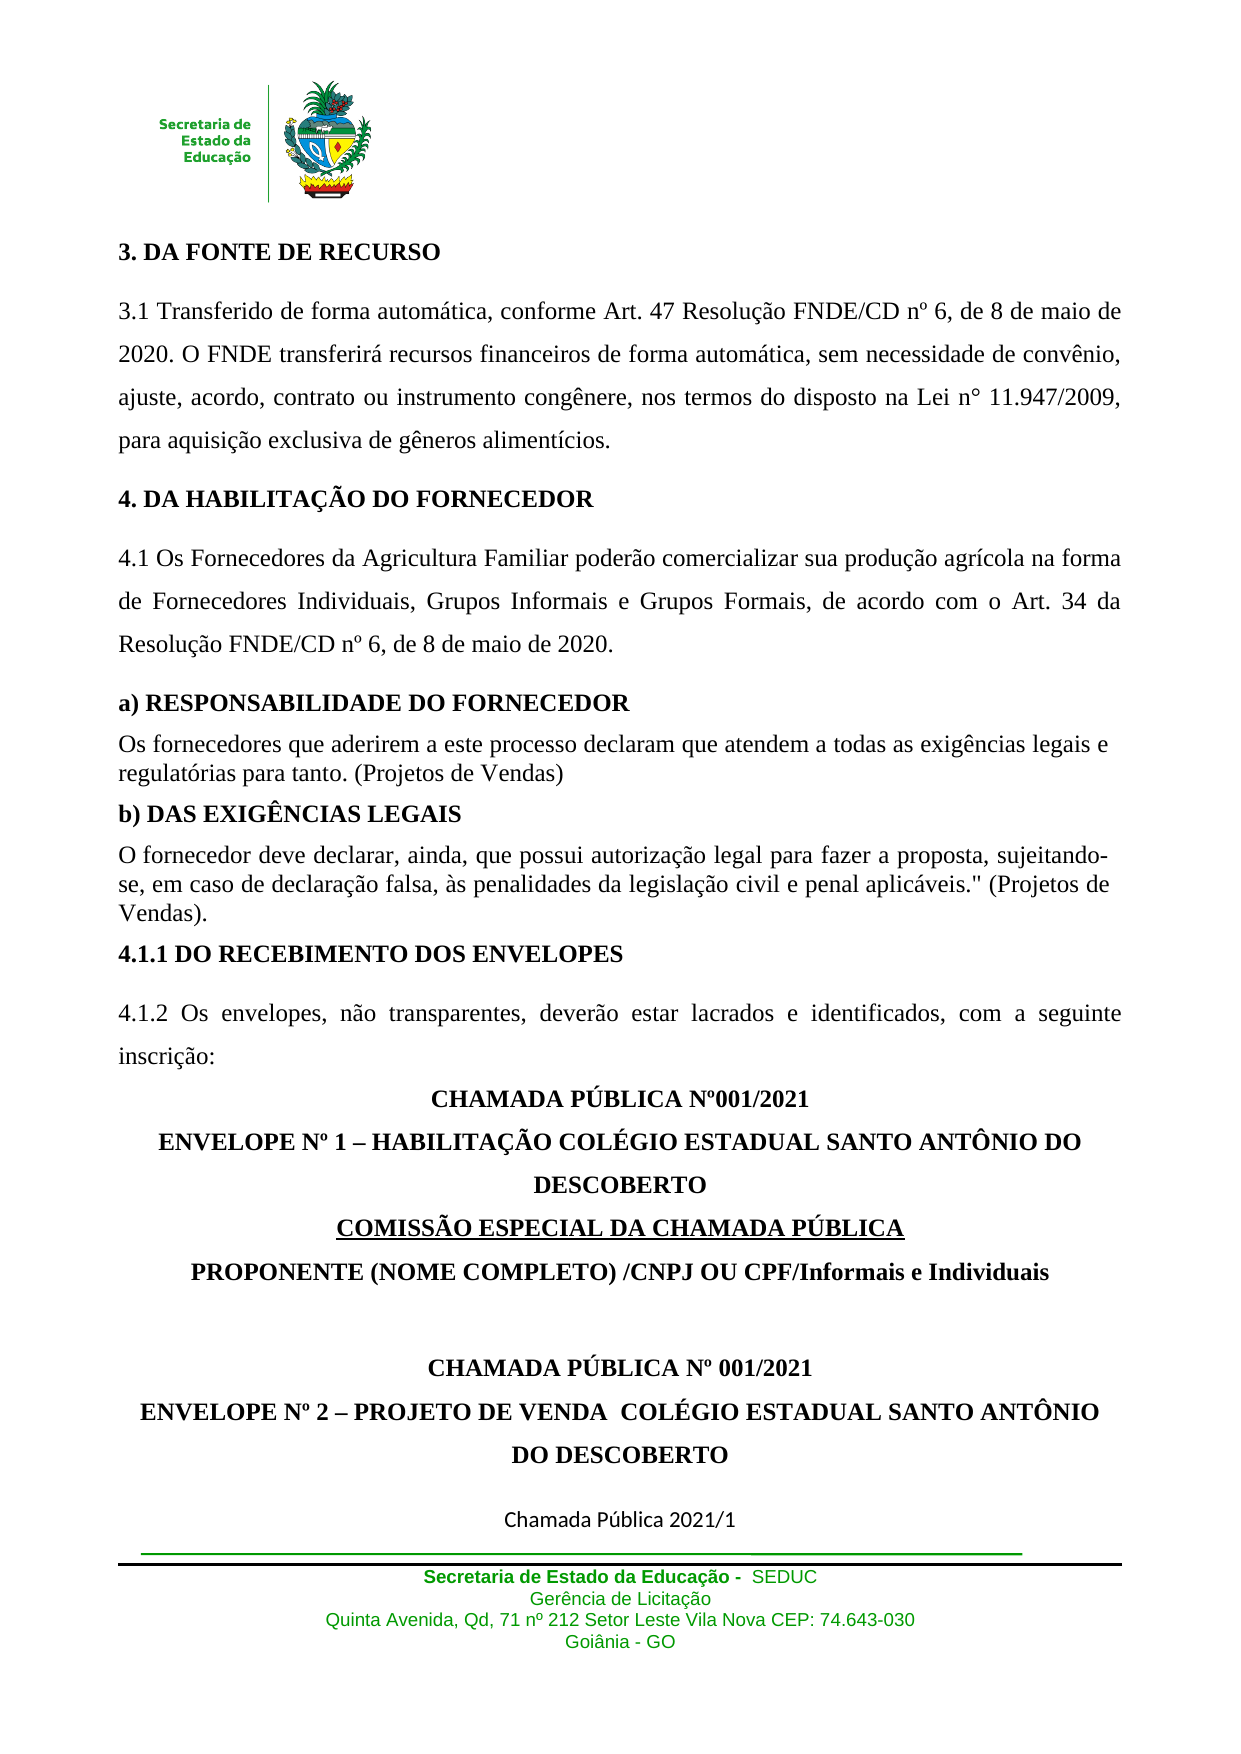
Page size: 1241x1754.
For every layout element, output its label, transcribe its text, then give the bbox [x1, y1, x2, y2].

text PROPONENTE (NOME COMPLETO) /CNPJ OU CPF/Informais e Individuais [118, 1257, 1122, 1285]
text 4.1.1 DO RECEBIMENTO DOS ENVELOPES [118, 939, 1122, 968]
text b) DAS EXIGÊNCIAS LEGAIS [118, 799, 1110, 828]
text a) RESPONSABILIDADE DO FORNECEDOR [118, 688, 1110, 717]
text CHAMADA PÚBLICA Nº001/2021 [118, 1084, 1122, 1113]
text COMISSÃO ESPECIAL DA CHAMADA PÚBLICA [118, 1213, 1122, 1242]
text 3.1 Transferido de forma automática, conforme Art. 47 Resolução FNDE/CD nº 6, de 8 de maio de 2020. O FNDE transferirá recursos financeiros de forma automática, sem necessidade de convênio, ajuste, acordo, contrato ou instrumento congênere, nos termos do disposto na Lei n° 11.947/2009, para aquisição exclusiva de gêneros alimentícios. [118, 296, 1122, 454]
text ENVELOPE Nº 2 – PROJETO DE VENDA COLÉGIO ESTADUAL SANTO ANTÔNIO DO DESCOBERTO [118, 1397, 1122, 1468]
text 4. DA HABILITAÇÃO DO FORNECEDOR [118, 484, 1122, 513]
text O fornecedor deve declarar, ainda, que possui autorização legal para fazer a proposta, sujeitando-se, em caso de declaração falsa, às penalidades da legislação civil e penal aplicáveis." (Projetos de Vendas). [118, 840, 1110, 927]
text Os fornecedores que aderirem a este processo declaram que atendem a todas as exigências legais e regulatórias para tanto. (Projetos de Vendas) [118, 729, 1110, 787]
text ENVELOPE Nº 1 – HABILITAÇÃO COLÉGIO ESTADUAL SANTO ANTÔNIO DO DESCOBERTO [118, 1127, 1122, 1199]
text 3. DA FONTE DE RECURSO [118, 237, 1122, 266]
text 4.1.2 Os envelopes, não transparentes, deverão estar lacrados e identificados, com a seguinte inscrição: [118, 998, 1122, 1070]
picture [118, 73, 412, 210]
text 4.1 Os Fornecedores da Agricultura Familiar poderão comercializar sua produção agrícola na forma de Fornecedores Individuais, Grupos Informais e Grupos Formais, de acordo com o Art. 34 da Resolução FNDE/CD nº 6, de 8 de maio de 2020. [118, 543, 1122, 658]
text CHAMADA PÚBLICA Nº 001/2021 [118, 1353, 1122, 1382]
